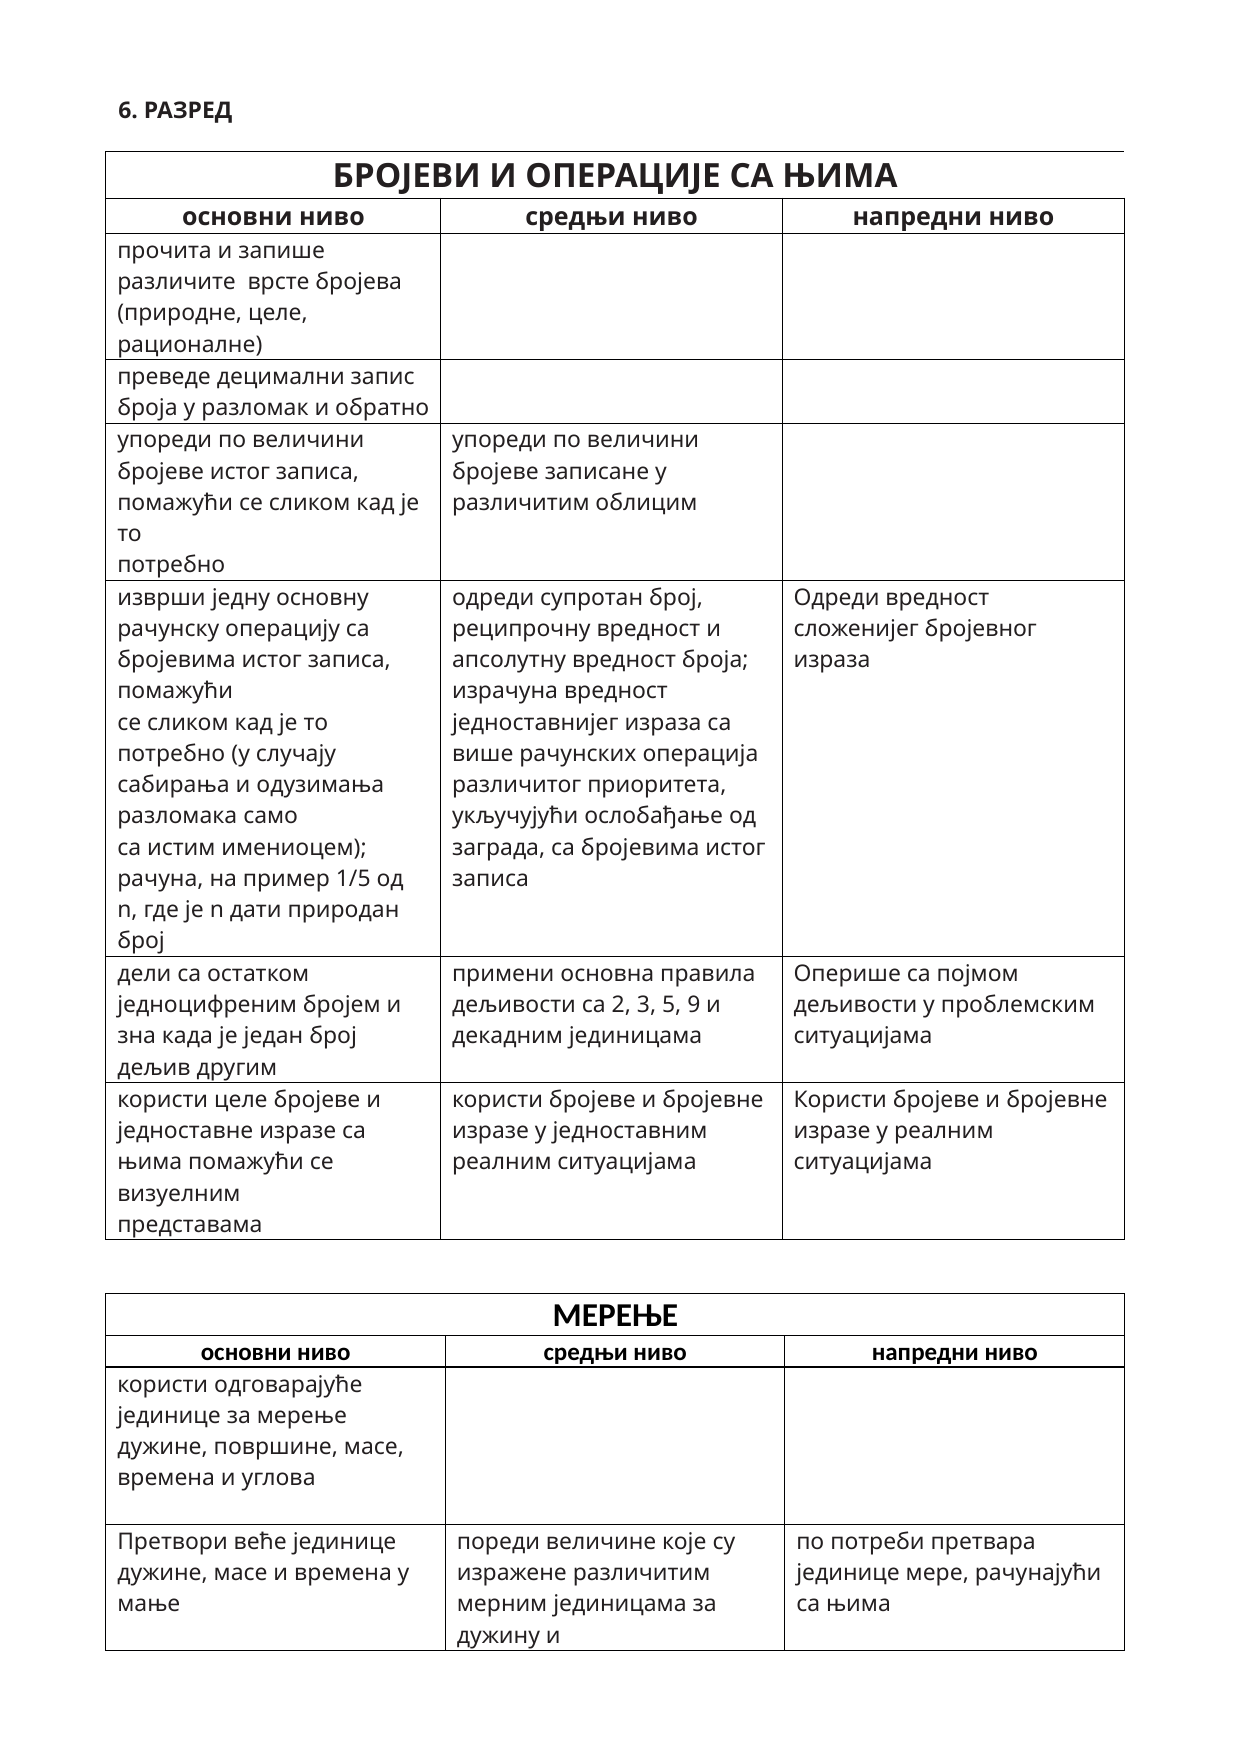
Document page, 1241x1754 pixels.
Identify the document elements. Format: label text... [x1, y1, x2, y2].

table_cell [783, 360, 1124, 422]
table_cell Оперише са појмом дељивости у проблемским ситуацијама [783, 957, 1124, 1082]
table_cell основни ниво [106, 1336, 445, 1366]
table_cell Користи бројеве и бројевне изразе у реалним ситуацијама [783, 1083, 1124, 1239]
table_cell Одреди вредност сложенијег бројевног израза [783, 581, 1124, 956]
table_header МЕРЕЊЕ [106, 1294, 1124, 1335]
table_cell примени основна правила дељивости са 2, 3, 5, 9 и декадним јединицама [441, 957, 782, 1082]
table_cell основни ниво [106, 199, 440, 233]
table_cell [106, 1525, 445, 1650]
table_cell користи одговарајуће јединице за мерење дужине, површине, масе, времена и углова [106, 1368, 445, 1524]
table_cell [783, 424, 1124, 580]
table_header БРОЈЕВИ И ОПЕРАЦИЈЕ СА ЊИМА [106, 152, 1124, 198]
table_cell напредни ниво [783, 199, 1124, 233]
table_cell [785, 1525, 1124, 1650]
table_cell [441, 234, 782, 359]
table_cell [785, 1368, 1124, 1524]
table_cell користи бројеве и бројевне изразе у једноставним реалним ситуацијама [441, 1083, 782, 1239]
table_cell средњи ниво [441, 199, 782, 233]
table_cell упореди по величини бројеве записане у различитим облицим [441, 424, 782, 580]
table_cell изврши једну основну рачунску операцију са бројевима истог записа, помажући се сликом кад је то потребно (у случају сабирања и одузимања разломака само са истим имениоцем); рачуна, на пример 1/5 од n, где је n дати природан број [106, 581, 440, 956]
text 6. РАЗРЕД [118, 94, 1122, 126]
table_cell средњи ниво [446, 1336, 784, 1366]
table_cell [446, 1368, 784, 1524]
table_cell преведе децимални запис броја у разломак и обратно [106, 360, 440, 422]
table_cell дели са остатком једноцифреним бројем и зна када је један број дељив другим [106, 957, 440, 1082]
table_cell прочита и запише различите врсте бројева (природне, целе, рационалне) [106, 234, 440, 359]
table_cell [441, 360, 782, 422]
table_cell напредни ниво [785, 1336, 1124, 1366]
table_cell користи целе бројеве и једноставне изразе са њима помажући се визуелним представама [106, 1083, 440, 1239]
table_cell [446, 1525, 784, 1650]
table_cell [783, 234, 1124, 359]
table_cell одреди супротан број, реципрочну вредност и апсолутну вредност броја; израчуна вредност једноставнијег израза са више рачунских операција различитог приоритета, укључујући ослобађање од заграда, са бројевима истог записа [441, 581, 782, 956]
table_cell упореди по величини бројеве истог записа, помажући се сликом кад је то потребно [106, 424, 440, 580]
